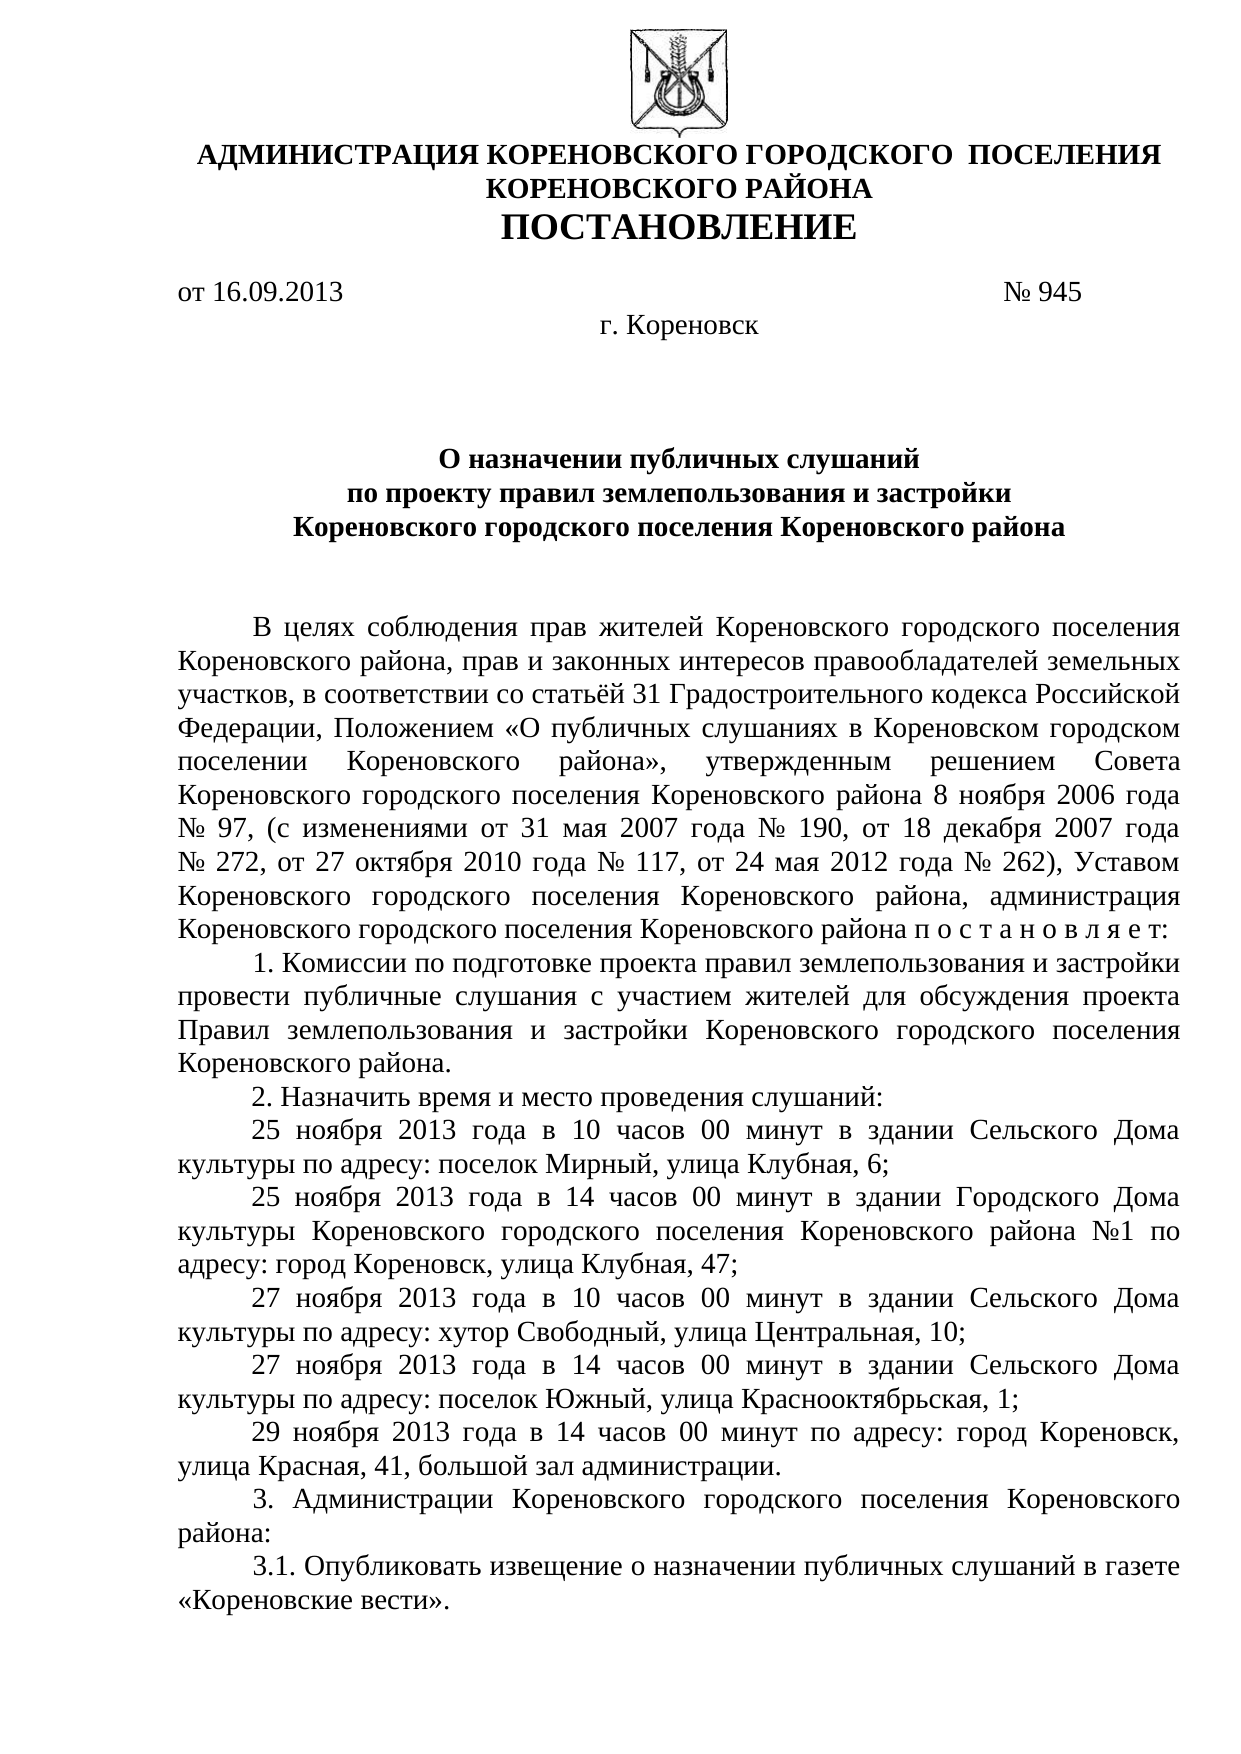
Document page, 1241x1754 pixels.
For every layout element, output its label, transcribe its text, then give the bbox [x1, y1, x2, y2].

text ПОСТАНОВЛЕНИЕ [177, 204, 1181, 248]
text 1. Комиссии по подготовке проекта правил землепользования и застройки провести публичные слушания с участием жителей для обсуждения проекта Правил землепользования и застройки Кореновского городского поселения Кореновского района. [177, 945, 1181, 1079]
text 27 ноября 2013 года в 14 часов 00 минут в здании Сельского Дома культуры по адресу: поселок Южный, улица Краснооктябрьская, 1; [177, 1347, 1181, 1414]
text 27 ноября 2013 года в 10 часов 00 минут в здании Сельского Дома культуры по адресу: хутор Свободный, улица Центральная, 10; [177, 1280, 1181, 1347]
text 2. Назначить время и место проведения слушаний: [177, 1079, 1181, 1112]
text О назначении публичных слушаний [177, 442, 1181, 475]
text АДМИНИСТРАЦИЯ КОРЕНОВСКОГО ГОРОДСКОГО ПОСЕЛЕНИЯ [177, 137, 1181, 171]
text 25 ноября 2013 года в 10 часов 00 минут в здании Сельского Дома культуры по адресу: поселок Мирный, улица Клубная, 6; [177, 1112, 1181, 1179]
text 3.1. Опубликовать извещение о назначении публичных слушаний в газете «Кореновские вести». [177, 1548, 1181, 1616]
text по проекту правил землепользования и застройки [177, 475, 1181, 509]
picture [630, 29, 729, 138]
text 25 ноября 2013 года в 14 часов 00 минут в здании Городского Дома культуры Кореновского городского поселения Кореновского района №1 по адресу: город Кореновск, улица Клубная, 47; [177, 1179, 1181, 1280]
text от 16.09.2013 № 945 [177, 274, 1181, 307]
text г. Кореновск [177, 307, 1181, 341]
text Кореновского городского поселения Кореновского района [177, 509, 1181, 542]
text 29 ноября 2013 года в 14 часов 00 минут по адресу: город Кореновск, улица Красная, 41, большой зал администрации. [177, 1414, 1181, 1481]
text КОРЕНОВСКОГО РАЙОНА [177, 171, 1181, 204]
text 3. Администрации Кореновского городского поселения Кореновского района: [177, 1481, 1181, 1548]
text В целях соблюдения прав жителей Кореновского городского поселения Кореновского района, прав и законных интересов правообладателей земельных участков, в соответствии со статьёй 31 Градостроительного кодекса Российской Федерации, Положением «О публичных слушаниях в Кореновском городском поселении Кореновского района», утвержденным решением Совета Кореновского городского поселения Кореновского района 8 ноября 2006 года № 97, (с изменениями от 31 мая 2007 года № 190, от 18 декабря 2007 года № 272, от 27 октября 2010 года № 117, от 24 мая 2012 года № 262), Уставом Кореновского городского поселения Кореновского района, администрация Кореновского городского поселения Кореновского района п о с т а н о в л я е т: [177, 609, 1181, 945]
